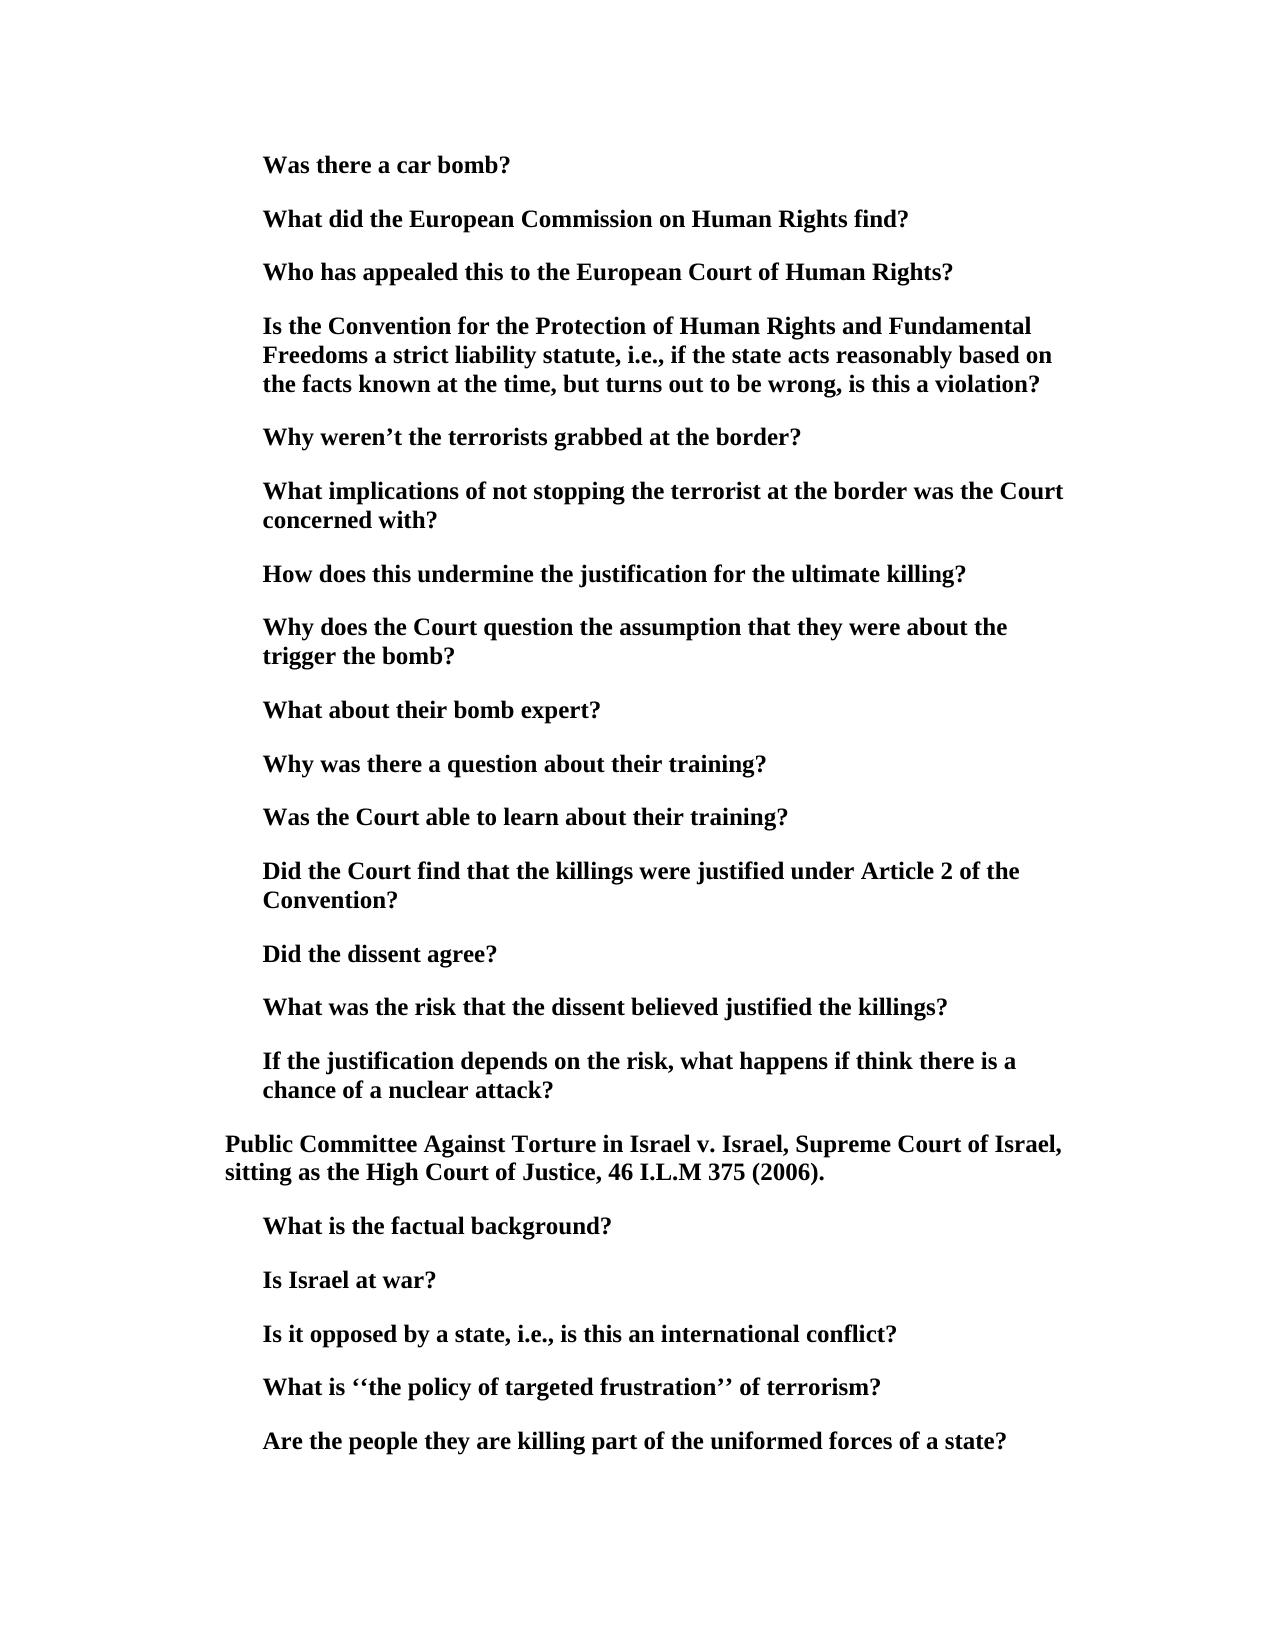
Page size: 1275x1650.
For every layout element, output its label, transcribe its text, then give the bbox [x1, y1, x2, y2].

subtitle Why does the Court question the assumption that they were about the trigger the bomb? [262, 612, 1087, 670]
subtitle What did the European Commission on Human Rights find? [262, 204, 1087, 232]
subtitle Why was there a question about their training? [262, 749, 1087, 777]
subtitle Public Committee Against Torture in Israel v. Israel, Supreme Court of Israel, sitting as the High Court of Justice, 46 I.L.M 375 (2006). [225, 1129, 1087, 1186]
subtitle What was the risk that the dissent believed justified the killings? [262, 992, 1087, 1021]
subtitle Was there a car bomb? [262, 150, 1087, 179]
subtitle Did the dissent agree? [262, 939, 1087, 967]
subtitle What is ‘‘the policy of targeted frustration’’ of terrorism? [262, 1372, 1087, 1401]
subtitle Is the Convention for the Protection of Human Rights and Fundamental Freedoms a strict liability statute, i.e., if the state acts reasonably based on the facts known at the time, but turns out to be wrong, is this a violation? [262, 311, 1087, 397]
subtitle Is Israel at war? [262, 1265, 1087, 1294]
subtitle If the justification depends on the risk, what happens if think there is a chance of a nuclear attack? [262, 1046, 1087, 1104]
subtitle What implications of not stopping the terrorist at the border was the Court concerned with? [262, 476, 1087, 534]
subtitle What about their bomb expert? [262, 695, 1087, 724]
subtitle Why weren’t the terrorists grabbed at the border? [262, 422, 1087, 451]
subtitle Who has appealed this to the European Court of Human Rights? [262, 257, 1087, 286]
subtitle Was the Court able to learn about their training? [262, 802, 1087, 831]
subtitle Are the people they are killing part of the uniformed forces of a state? [262, 1426, 1087, 1455]
subtitle What is the factual background? [262, 1211, 1087, 1240]
subtitle Is it opposed by a state, i.e., is this an international conflict? [262, 1319, 1087, 1347]
subtitle How does this undermine the justification for the ultimate killing? [262, 559, 1087, 587]
subtitle Did the Court find that the killings were justified under Article 2 of the Convention? [262, 856, 1087, 914]
